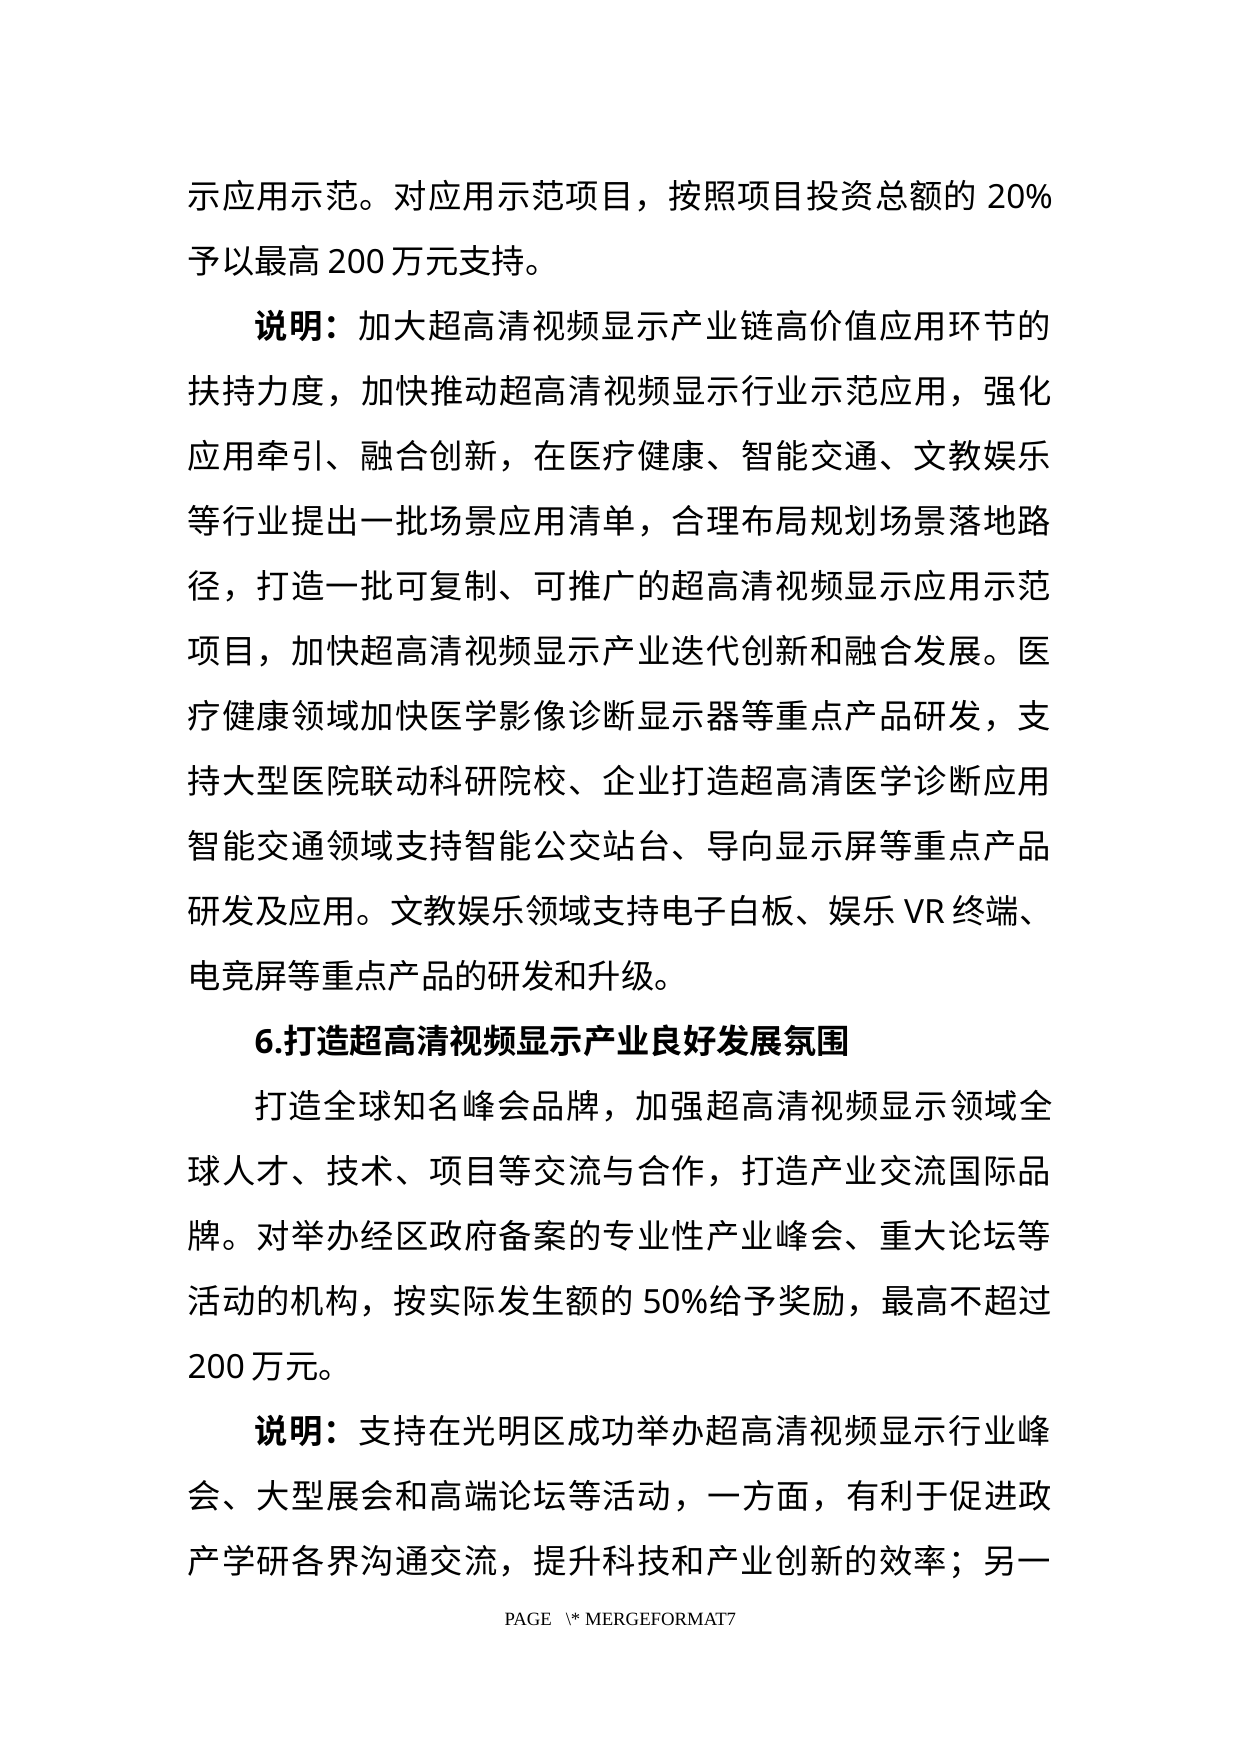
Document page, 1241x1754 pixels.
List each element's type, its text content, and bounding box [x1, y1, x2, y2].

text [187, 162, 1053, 292]
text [187, 1397, 1053, 1592]
text 打造全球知名峰会品牌，加强超高清视频显示领域全球人才、技术、项目等交流与合作，打造产业交流国际品牌。对举办经区政府备案的专业性产业峰会、重大论坛等活动的机构，按实际发生额的50%给予奖励，最高不超过200万元。 [187, 1072, 1053, 1397]
text 说明：加大超高清视频显示产业链高价值应用环节的扶持力度，加快推动超高清视频显示行业示范应用，强化应用牵引、融合创新，在医疗健康、智能交通、文教娱乐等行业提出一批场景应用清单，合理布局规划场景落地路径，打造一批可复制、可推广的超高清视频显示应用示范项目，加快超高清视频显示产业迭代创新和融合发展。医疗健康领域加快医学影像诊断显示器等重点产品研发，支持大型医院联动科研院校、企业打造超高清医学诊断应用。智能交通领域支持智能公交站台、导向显示屏等重点产品研发及应用。文教娱乐领域支持电子白板、娱乐VR终端、电竞屏等重点产品的研发和升级。 [187, 292, 1053, 1007]
text 6.打造超高清视频显示产业良好发展氛围 [187, 1007, 1053, 1072]
